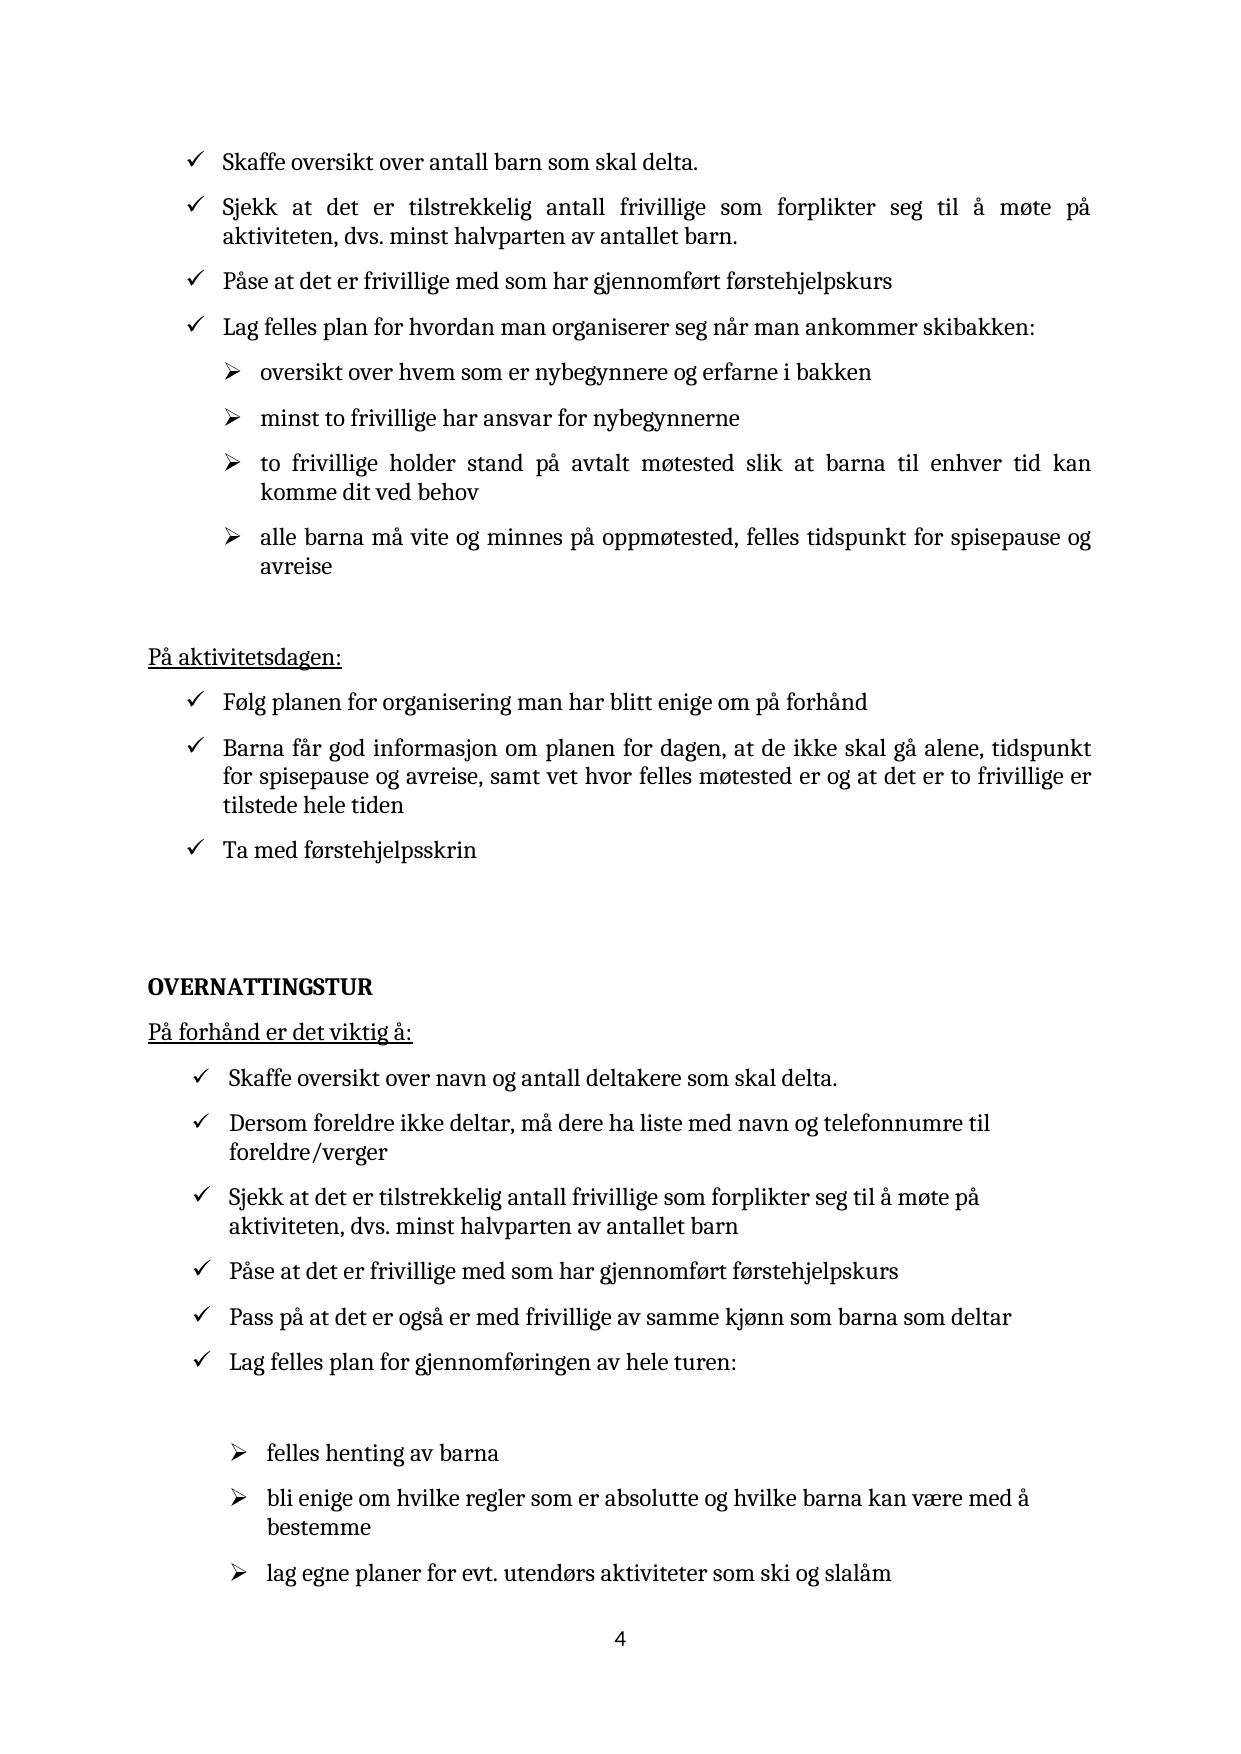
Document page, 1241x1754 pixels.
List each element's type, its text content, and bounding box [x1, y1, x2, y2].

list Lag felles plan for hvordan man organiserer seg når man ankommer skibakken: [185, 313, 1093, 341]
list Pass på at det er også er med frivillige av samme kjønn som barna som deltar [191, 1303, 1093, 1331]
list Sjekk at det er tilstrekkelig antall frivillige som forplikter seg til å møte på aktiviteten, dvs. minst halvparten av antallet barn [191, 1183, 1093, 1241]
list Skaffe oversikt over navn og antall deltakere som skal delta. [191, 1063, 1093, 1092]
text På aktivitetsdagen: [148, 643, 1093, 671]
list Barna får god informasjon om planen for dagen, at de ikke skal gå alene, tidspunkt for spisepause og avreise, samt vet hvor felles møtested er og at det er to frivillige er tilstede hele tiden [185, 733, 1093, 820]
list Påse at det er frivillige med som har gjennomført førstehjelpskurs [191, 1257, 1093, 1286]
list lag egne planer for evt. utendørs aktiviteter som ski og slalåm [229, 1558, 1093, 1587]
list oversikt over hvem som er nybegynnere og erfarne i bakken [223, 358, 1093, 387]
text På forhånd er det viktig å: [148, 1018, 1093, 1047]
list alle barna må vite og minnes på oppmøtested, felles tidspunkt for spisepause og avreise [223, 523, 1093, 581]
list to frivillige holder stand på avtalt møtested slik at barna til enhver tid kan komme dit ved behov [223, 449, 1093, 506]
list Sjekk at det er tilstrekkelig antall frivillige som forplikter seg til å møte på aktiviteten, dvs. minst halvparten av antallet barn. [185, 193, 1093, 251]
list Dersom foreldre ikke deltar, må dere ha liste med navn og telefonnumre til foreldre/verger [191, 1109, 1093, 1166]
list Påse at det er frivillige med som har gjennomført førstehjelpskurs [185, 267, 1093, 296]
list Lag felles plan for gjennomføringen av hele turen: [191, 1348, 1093, 1377]
list felles henting av barna [229, 1439, 1093, 1468]
list Følg planen for organisering man har blitt enige om på forhånd [185, 688, 1093, 717]
list bli enige om hvilke regler som er absolutte og hvilke barna kan være med å bestemme [229, 1484, 1093, 1542]
text OVERNATTINGSTUR [148, 973, 1093, 1001]
list minst to frivillige har ansvar for nybegynnerne [223, 403, 1093, 432]
list Ta med førstehjelpsskrin [185, 836, 1093, 865]
list Skaffe oversikt over antall barn som skal delta. [185, 148, 1093, 176]
